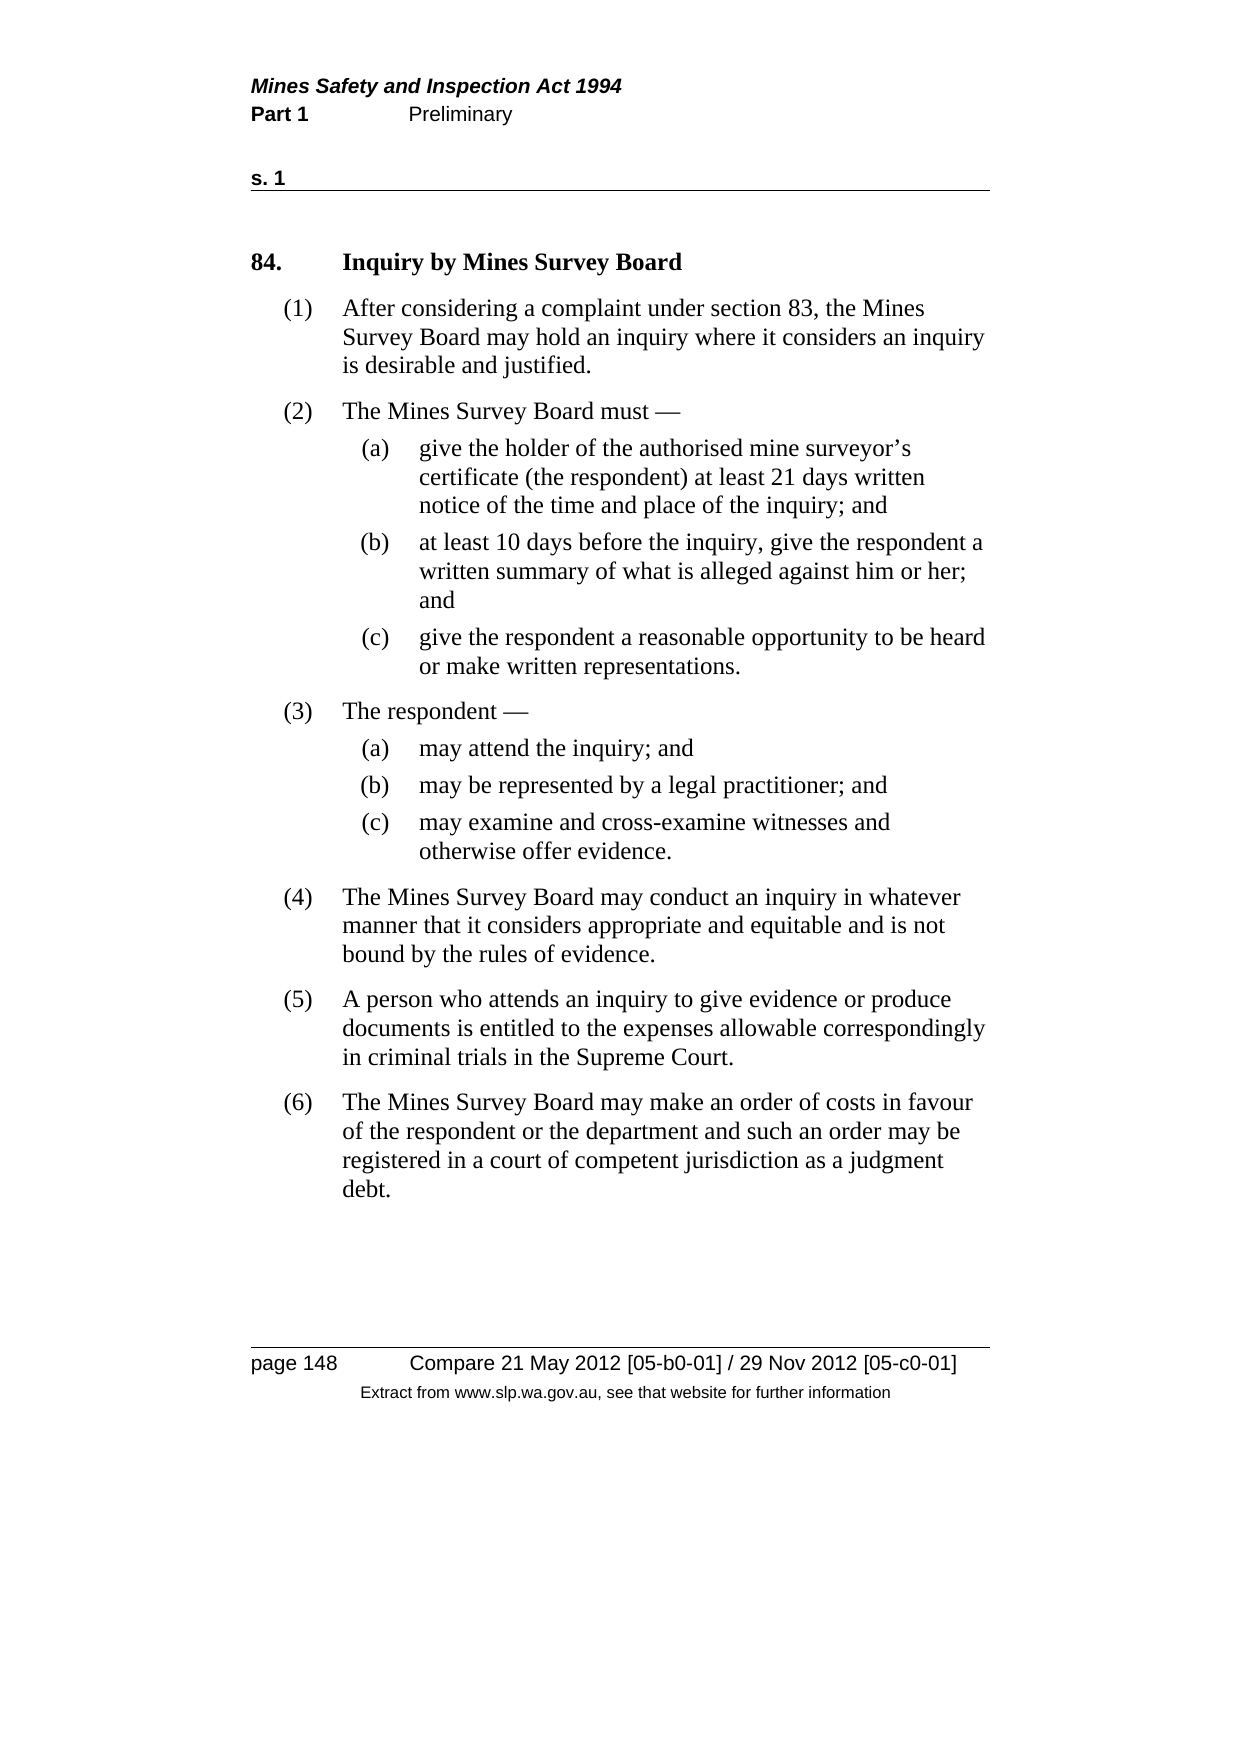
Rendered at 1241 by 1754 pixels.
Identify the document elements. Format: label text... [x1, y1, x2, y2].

text (a) may attend the inquiry; and [251, 733, 990, 762]
text (1) After considering a complaint under section 83, the Mines Survey Board may hold an inquiry where it considers an inquiry is desirable and justified. [251, 293, 990, 379]
text (c) give the respondent a reasonable opportunity to be heard or make written representations. [251, 622, 990, 679]
text (a) give the holder of the authorised mine surveyor’s certificate (the respondent) at least 21 days written notice of the time and place of the inquiry; and [251, 433, 990, 519]
text (4) The Mines Survey Board may conduct an inquiry in whatever manner that it considers appropriate and equitable and is not bound by the rules of evidence. [251, 882, 990, 968]
text (2) The Mines Survey Board must — [251, 396, 990, 424]
text (b) may be represented by a legal practitioner; and [251, 770, 990, 799]
text (5) A person who attends an inquiry to give evidence or produce documents is entitled to the expenses allowable correspondingly in criminal trials in the Supreme Court. [251, 984, 990, 1071]
text (6) The Mines Survey Board may make an order of costs in favour of the respondent or the department and such an order may be registered in a court of competent jurisdiction as a judgment debt. [251, 1087, 990, 1202]
subtitle 84. Inquiry by Mines Survey Board [251, 247, 990, 276]
text (3) The respondent — [251, 696, 990, 725]
text (c) may examine and cross-examine witnesses and otherwise offer evidence. [251, 807, 990, 865]
text (b) at least 10 days before the inquiry, give the respondent a written summary of what is alleged against him or her; and [251, 527, 990, 614]
